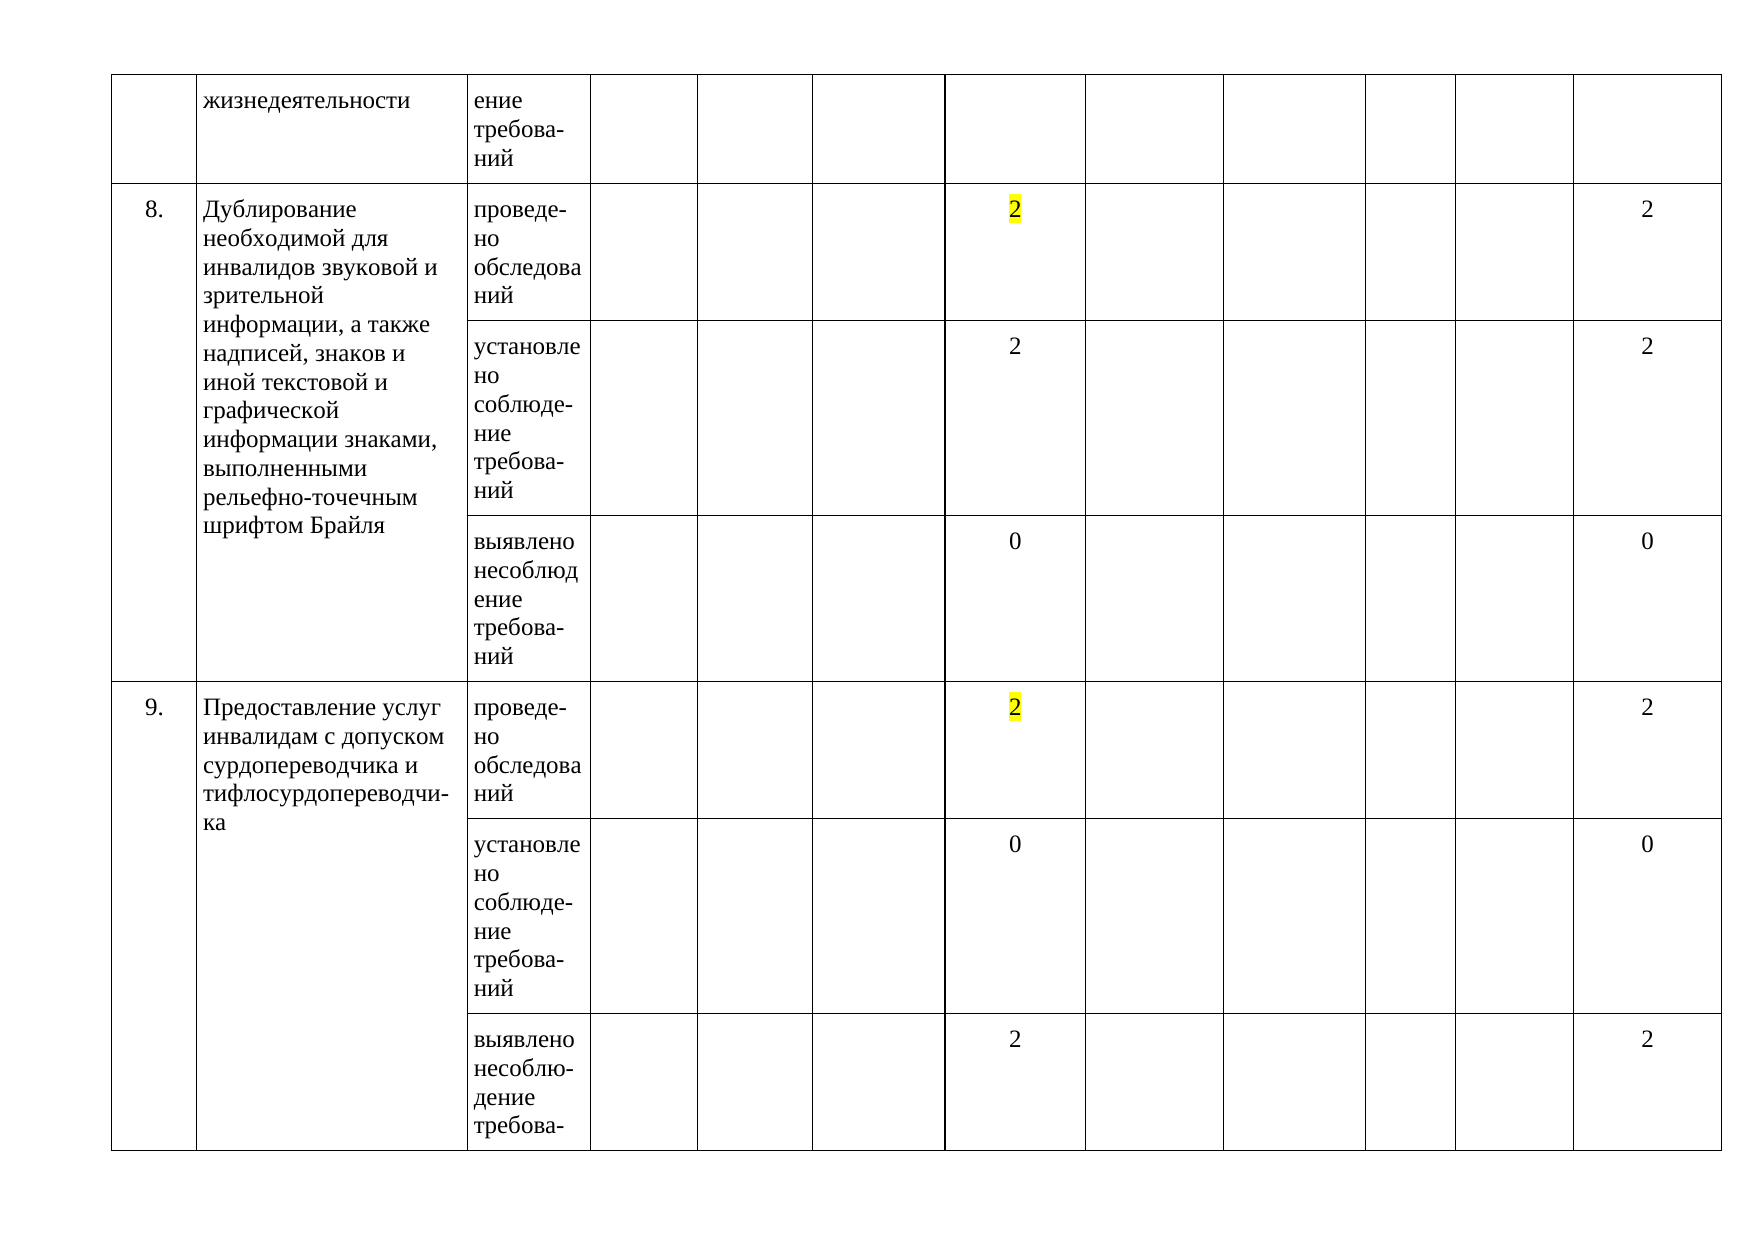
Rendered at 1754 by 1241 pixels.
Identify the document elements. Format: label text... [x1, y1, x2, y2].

table_cell 2 [946, 321, 1085, 514]
table_cell [1086, 321, 1223, 514]
table_cell [591, 321, 697, 514]
table_cell [1086, 516, 1223, 681]
table_cell 2 [946, 1014, 1085, 1150]
table_cell [591, 516, 697, 681]
table_cell [591, 1014, 697, 1150]
table_cell [698, 1014, 812, 1150]
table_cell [468, 75, 590, 182]
table_cell [1456, 516, 1573, 681]
table_cell проведе-но обследований [468, 184, 590, 320]
table_cell проведе-но обследований [468, 682, 590, 818]
table_cell [698, 184, 812, 320]
table_cell 2 [1574, 682, 1721, 818]
table_cell [1456, 75, 1573, 182]
table_cell [1086, 682, 1223, 818]
table_cell [1086, 75, 1223, 182]
table_cell [1456, 1014, 1573, 1150]
table_cell [1086, 819, 1223, 1013]
table_cell [698, 819, 812, 1013]
table_cell 2 [946, 682, 1085, 818]
table_cell [1224, 682, 1365, 818]
table_cell 0 [1574, 819, 1721, 1013]
table_cell [1456, 682, 1573, 818]
table_cell 0 [946, 516, 1085, 681]
table_cell 0 [1574, 516, 1721, 681]
table_cell [1224, 184, 1365, 320]
table_cell [813, 184, 944, 320]
table_cell установлено соблюде-ние требова-ний [468, 819, 590, 1013]
table_cell установлено соблюде-ние требова-ний [468, 321, 590, 514]
table_cell [1366, 1014, 1455, 1150]
table_cell [1224, 516, 1365, 681]
table_cell 8. [112, 184, 196, 681]
table_cell [591, 75, 697, 182]
table_cell [813, 321, 944, 514]
table_cell 9. [112, 682, 196, 1150]
table_cell [698, 682, 812, 818]
table_cell 0 [946, 75, 1085, 182]
table_cell [698, 75, 812, 182]
table_cell [1366, 819, 1455, 1013]
table_cell [813, 1014, 944, 1150]
table_cell [813, 75, 944, 182]
table_cell Дублирование необходимой для инвалидов звуковой и зрительной информации, а также надписей, знаков и иной текстовой и графической информации знаками, выполненными рельефно-точечным шрифтом Брайля [197, 184, 467, 681]
table_cell [1224, 75, 1365, 182]
table_cell [813, 682, 944, 818]
table_cell 0 [1574, 75, 1721, 182]
table_cell 2 [1574, 184, 1721, 320]
table_cell [1456, 321, 1573, 514]
table_cell [591, 184, 697, 320]
table_cell [1086, 1014, 1223, 1150]
table_cell [813, 819, 944, 1013]
table_cell [1224, 321, 1365, 514]
table_cell [1086, 184, 1223, 320]
table_cell [698, 321, 812, 514]
table_cell [1224, 819, 1365, 1013]
table_cell [1366, 184, 1455, 320]
table_cell 2 [1574, 1014, 1721, 1150]
table_cell 2 [1574, 321, 1721, 514]
table_cell [1456, 819, 1573, 1013]
table_cell [1366, 75, 1455, 182]
table_cell [591, 819, 697, 1013]
table_cell [698, 516, 812, 681]
table_cell [1456, 184, 1573, 320]
table_cell 2 [946, 184, 1085, 320]
table_cell выявлено несоблюдение требова-ний [468, 516, 590, 681]
table_cell [1366, 682, 1455, 818]
table_cell [591, 682, 697, 818]
table_cell Предоставление услуг инвалидам с допуском сурдопереводчика и тифлосурдопереводчи-ка [197, 682, 467, 1150]
table_cell [813, 516, 944, 681]
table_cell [468, 1014, 590, 1150]
table_cell 0 [946, 819, 1085, 1013]
table_cell [1366, 516, 1455, 681]
table_cell [1366, 321, 1455, 514]
table_cell [1224, 1014, 1365, 1150]
